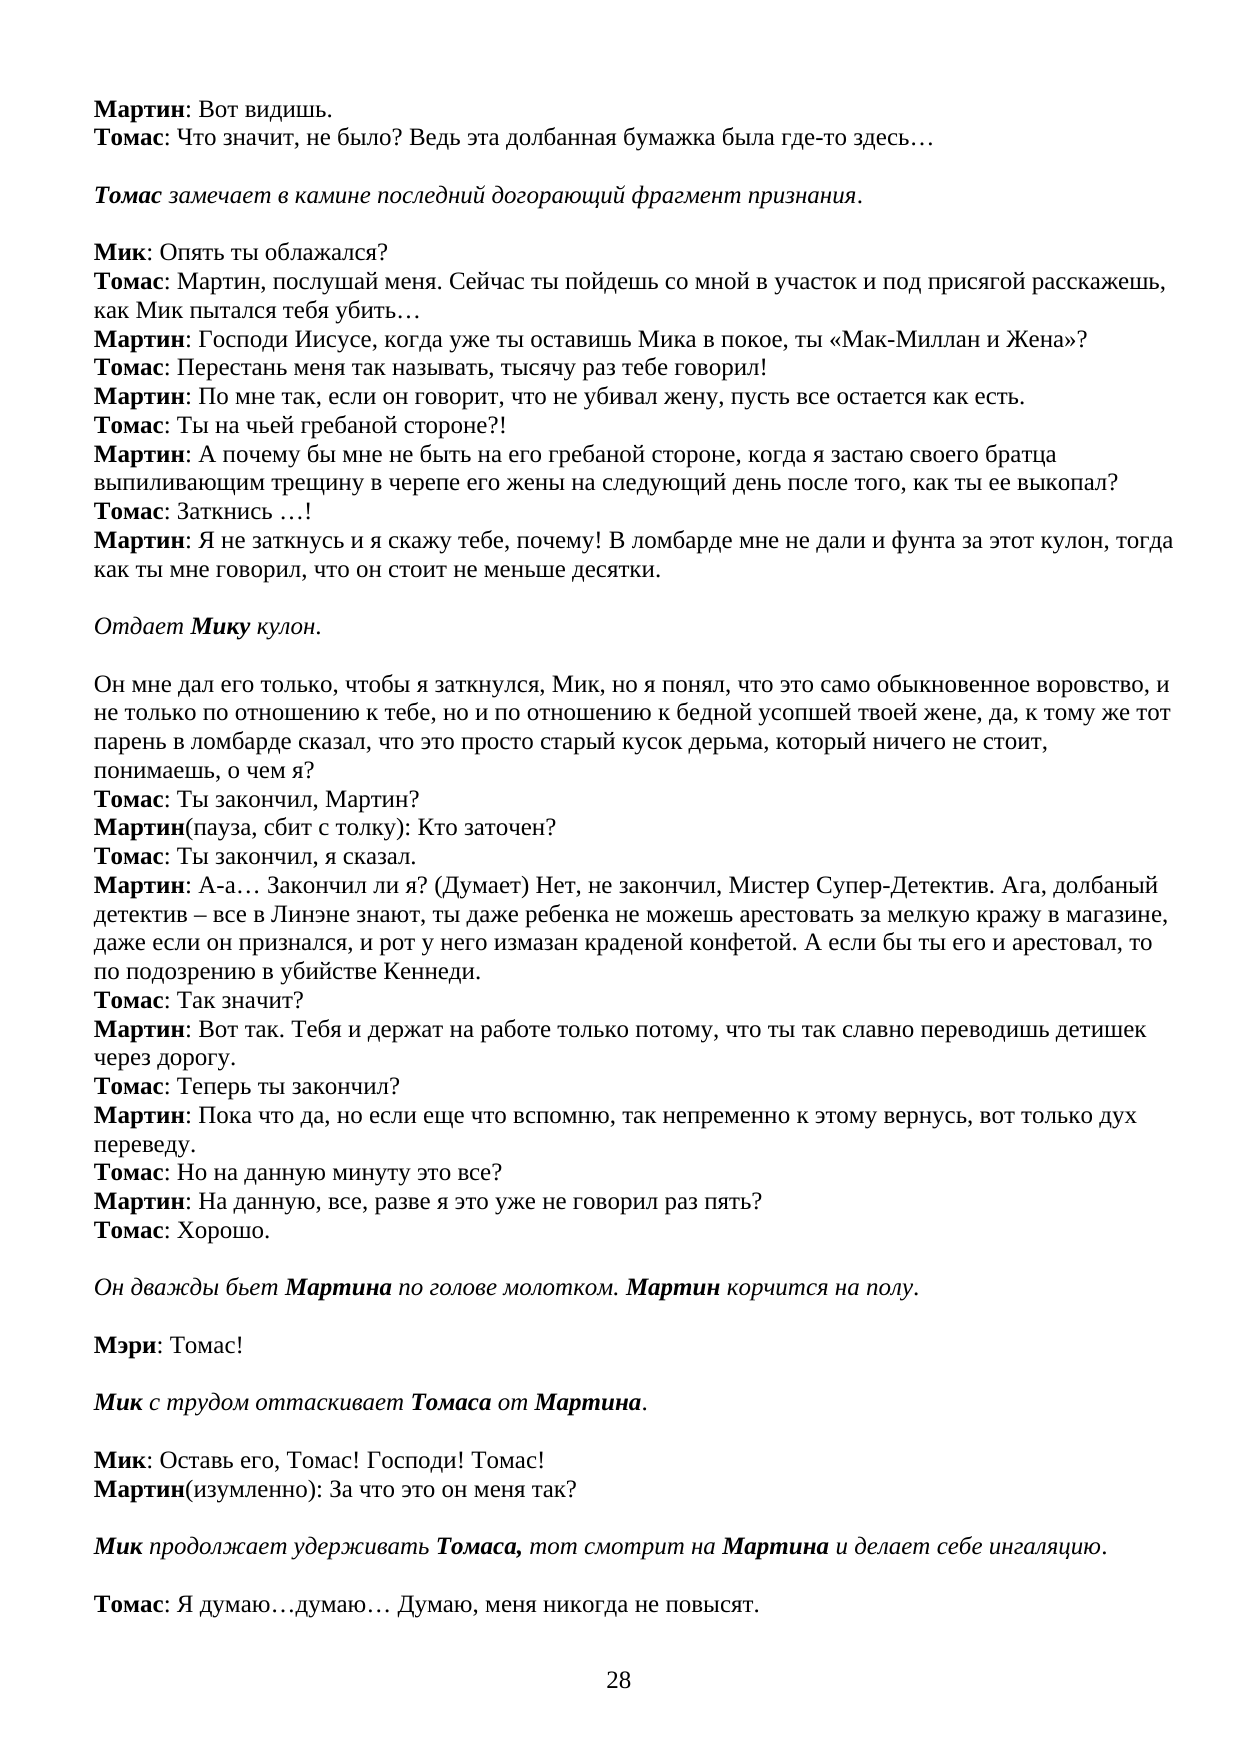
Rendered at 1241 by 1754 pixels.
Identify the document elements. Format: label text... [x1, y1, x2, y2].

text Томас: Теперь ты закончил? [94, 1071, 1181, 1100]
text Мартин: Вот видишь. [94, 94, 1181, 122]
text Мик с трудом оттаскивает Томаса от Мартина. [94, 1387, 1181, 1416]
text Томас: Хорошо. [94, 1215, 1181, 1244]
text Томас: Я думаю…думаю… Думаю, меня никогда не повысят. [94, 1589, 1181, 1617]
text Томас: Ты закончил, я сказал. [94, 841, 1181, 870]
text Он мне дал его только, чтобы я заткнулся, Мик, но я понял, что это само обыкновенное воровство, и не только по отношению к тебе, но и по отношению к бедной усопшей твоей жене, да, к тому же тот парень в ломбарде сказал, что это просто старый кусок дерьма, который ничего не стоит, понимаешь, о чем я? [94, 669, 1181, 784]
text Отдает Мику кулон. [94, 611, 1181, 640]
text Мик продолжает удерживать Томаса, тот смотрит на Мартина и делает себе ингаляцию. [94, 1531, 1181, 1560]
text Мартин: Пока что да, но если еще что вспомню, так непременно к этому вернусь, вот только дух переведу. [94, 1100, 1181, 1157]
text Мартин: А почему бы мне не быть на его гребаной стороне, когда я застаю своего братца выпиливающим трещину в черепе его жены на следующий день после того, как ты ее выкопал? [94, 439, 1181, 496]
text Томас: Перестань меня так называть, тысячу раз тебе говорил! [94, 352, 1181, 381]
text Мартин: По мне так, если он говорит, что не убивал жену, пусть все остается как есть. [94, 381, 1181, 410]
text Томас: Но на данную минуту это все? [94, 1157, 1181, 1186]
text Томас: Ты закончил, Мартин? [94, 784, 1181, 812]
text Мартин: Вот так. Тебя и держат на работе только потому, что ты так славно переводишь детишек через дорогу. [94, 1014, 1181, 1071]
text Мик: Оставь его, Томас! Господи! Томас! [94, 1445, 1181, 1474]
text Томас: Мартин, послушай меня. Сейчас ты пойдешь со мной в участок и под присягой расскажешь, как Мик пытался тебя убить… [94, 266, 1181, 324]
text Мартин(изумленно): За что это он меня так? [94, 1474, 1181, 1502]
text Мартин: Я не заткнусь и я скажу тебе, почему! В ломбарде мне не дали и фунта за этот кулон, тогда как ты мне говорил, что он стоит не меньше десятки. [94, 525, 1181, 582]
text Томас замечает в камине последний догорающий фрагмент признания. [94, 180, 1181, 209]
text Томас: Так значит? [94, 985, 1181, 1014]
text Мартин: А-а… Закончил ли я? (Думает) Нет, не закончил, Мистер Супер-Детектив. Ага, долбаный детектив – все в Линэне знают, ты даже ребенка не можешь арестовать за мелкую кражу в магазине, даже если он признался, и рот у него измазан краденой конфетой. А если бы ты его и арестовал, то по подозрению в убийстве Кеннеди. [94, 870, 1181, 985]
text Мэри: Томас! [94, 1330, 1181, 1359]
text Он дважды бьет Мартина по голове молотком. Мартин корчится на полу. [94, 1272, 1181, 1301]
text Мартин(пауза, сбит с толку): Кто заточен? [94, 812, 1181, 841]
text Мартин: На данную, все, разве я это уже не говорил раз пять? [94, 1186, 1181, 1215]
text Мартин: Господи Иисусе, когда уже ты оставишь Мика в покое, ты «Мак-Миллан и Жена»? [94, 324, 1181, 352]
text Томас: Заткнись …! [94, 496, 1181, 525]
text Мик: Опять ты облажался? [94, 237, 1181, 266]
text Томас: Что значит, не было? Ведь эта долбанная бумажка была где-то здесь… [94, 122, 1181, 151]
text Томас: Ты на чьей гребаной стороне?! [94, 410, 1181, 439]
